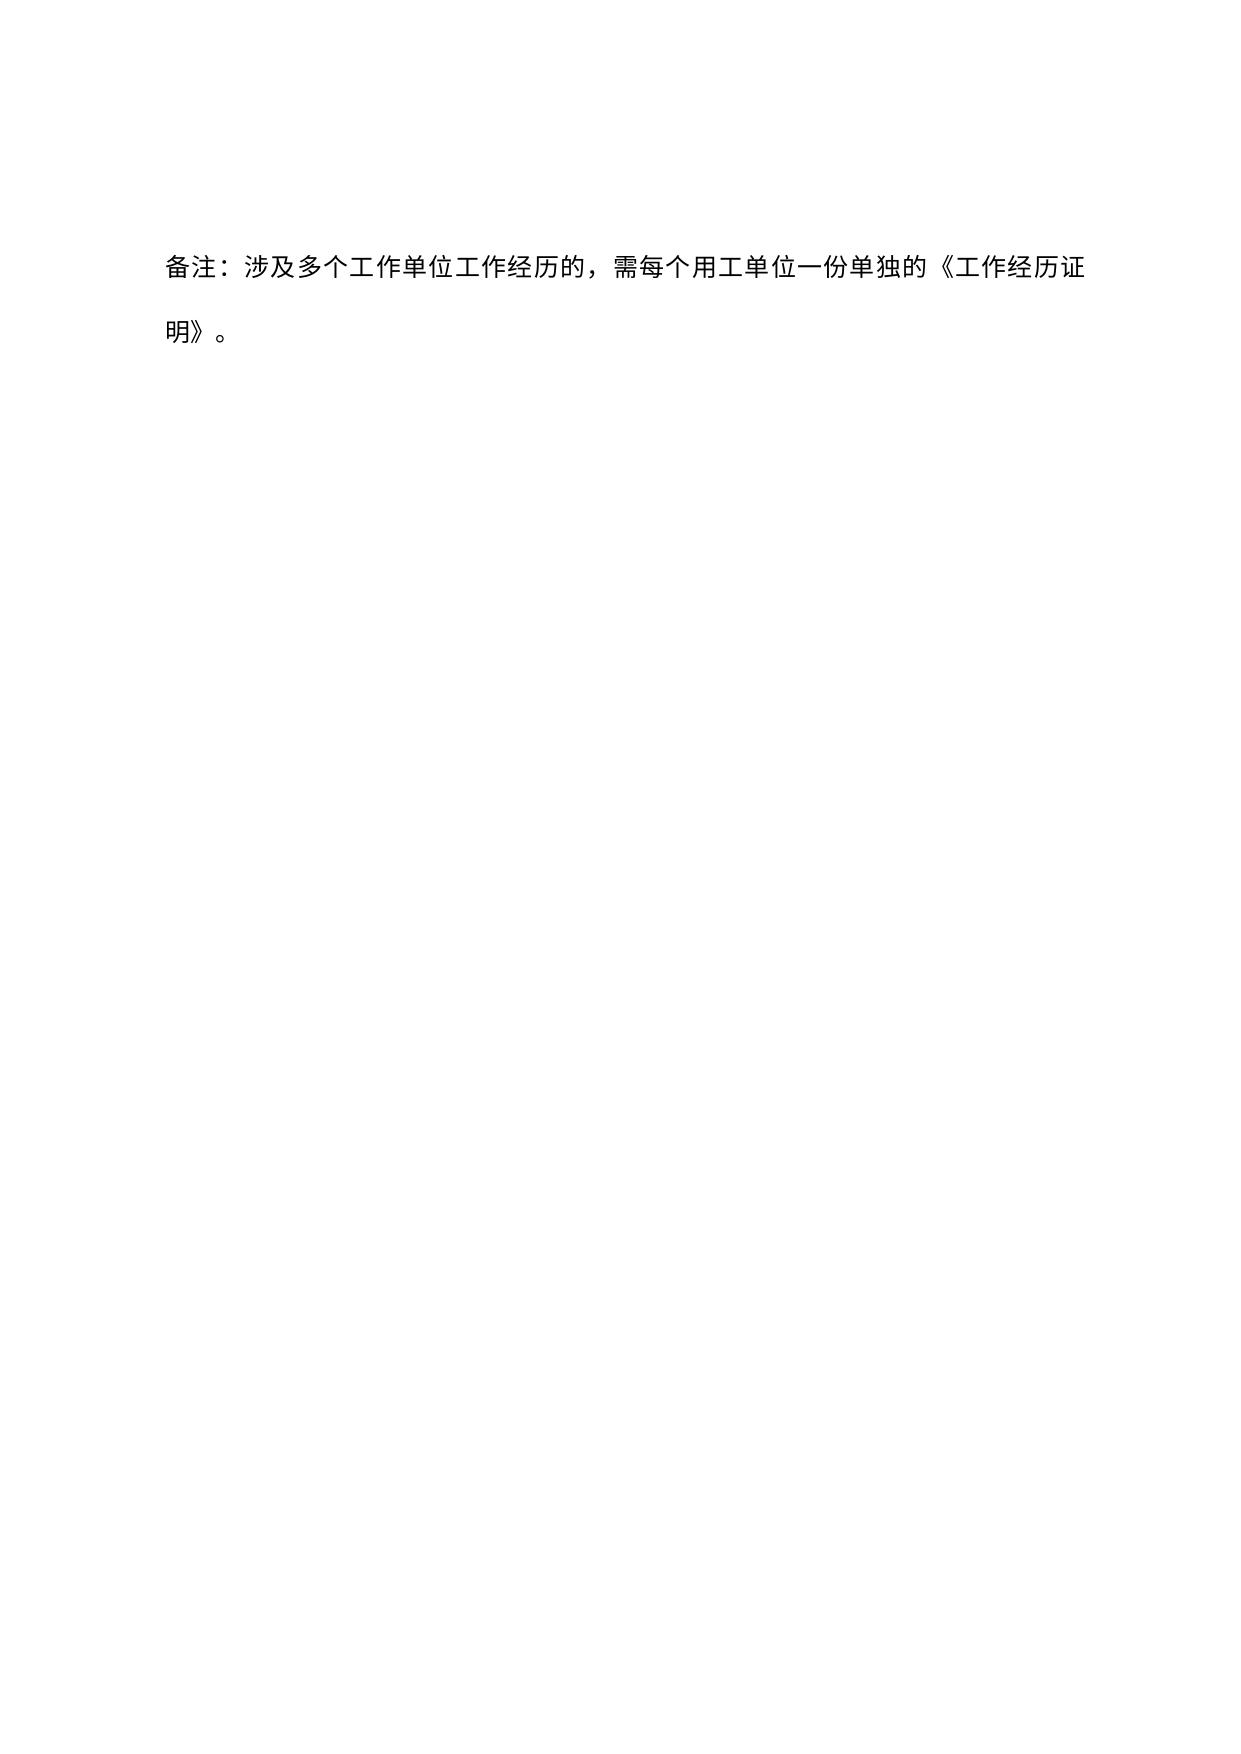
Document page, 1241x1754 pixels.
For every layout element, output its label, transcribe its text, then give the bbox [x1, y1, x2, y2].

text 备注：涉及多个工作单位工作经历的，需每个用工单位一份单独的《工作经历证明》。 [165, 233, 1087, 363]
